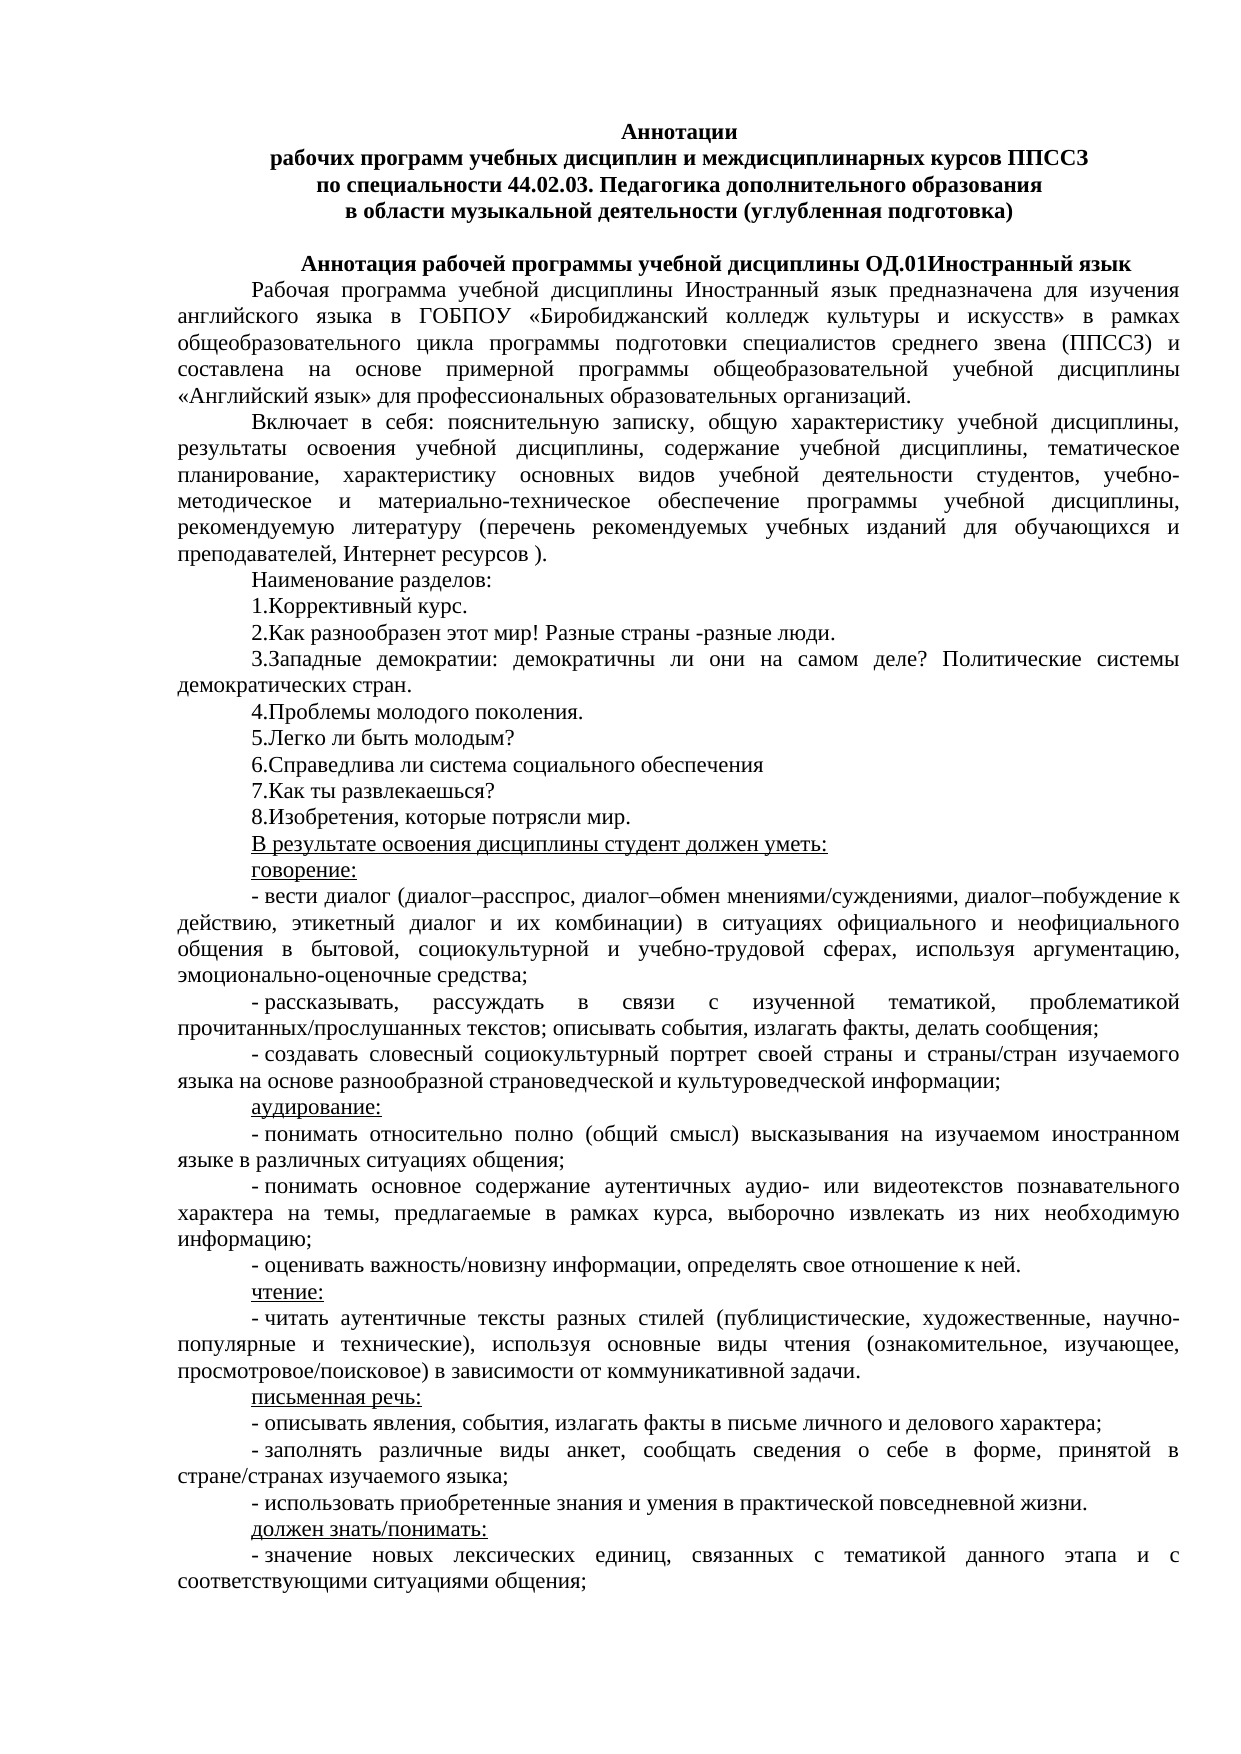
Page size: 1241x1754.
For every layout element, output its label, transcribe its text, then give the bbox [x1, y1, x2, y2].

text в области музыкальной деятельности (углубленная подготовка) [177, 197, 1181, 223]
text Рабочая программа учебной дисциплины Иностранный язык предназначена для изучения английского языка в ГОБПОУ «Биробиджанский колледж культуры и искусств» в рамках общеобразовательного цикла программы подготовки специалистов среднего звена (ППССЗ) и составлена на основе примерной программы общеобразовательной учебной дисциплины «Английский язык» для профессиональных образовательных организаций. [177, 276, 1181, 408]
text чтение: [177, 1278, 1181, 1304]
text 6.Справедлива ли система социального обеспечения [177, 751, 1181, 777]
text 8.Изобретения, которые потрясли мир. [177, 803, 1181, 830]
text - понимать относительно полно (общий смысл) высказывания на изучаемом иностранном языке в различных ситуациях общения; [177, 1119, 1181, 1172]
text - заполнять различные виды анкет, сообщать сведения о себе в форме, принятой в стране/странах изучаемого языка; [177, 1436, 1181, 1488]
text - вести диалог (диалог–расспрос, диалог–обмен мнениями/суждениями, диалог–побуждение к действию, этикетный диалог и их комбинации) в ситуациях официального и неофициального общения в бытовой, социокультурной и учебно-трудовой сферах, используя аргументацию, эмоционально-оценочные средства; [177, 882, 1181, 988]
text должен знать/понимать: [177, 1515, 1181, 1541]
text по специальности 44.02.03. Педагогика дополнительного образования [177, 171, 1181, 197]
text - читать аутентичные тексты разных стилей (публицистические, художественные, научно-популярные и технические), используя основные виды чтения (ознакомительное, изучающее, просмотровое/поисковое) в зависимости от коммуникативной задачи. [177, 1304, 1181, 1383]
text Включает в себя: пояснительную записку, общую характеристику учебной дисциплины, результаты освоения учебной дисциплины, содержание учебной дисциплины, тематическое планирование, характеристику основных видов учебной деятельности студентов, учебно-методическое и материально-техническое обеспечение программы учебной дисциплины, рекомендуемую литературу (перечень рекомендуемых учебных изданий для обучающихся и преподавателей, Интернет ресурсов ). [177, 408, 1181, 566]
text 4.Проблемы молодого поколения. [177, 698, 1181, 724]
text - оценивать важность/новизну информации, определять свое отношение к ней. [177, 1251, 1181, 1278]
text 2.Как разнообразен этот мир! Разные страны -разные люди. [177, 619, 1181, 645]
text говорение: [177, 856, 1181, 882]
text - использовать приобретенные знания и умения в практической повседневной жизни. [177, 1488, 1181, 1515]
text - описывать явления, события, излагать факты в письме личного и делового характера; [177, 1409, 1181, 1436]
text 1.Коррективный курс. [177, 592, 1181, 619]
text аудирование: [177, 1093, 1181, 1119]
text - значение новых лексических единиц, связанных с тематикой данного этапа и с соответствующими ситуациями общения; [177, 1541, 1181, 1594]
text В результате освоения дисциплины студент должен уметь: [177, 830, 1181, 856]
text рабочих программ учебных дисциплин и междисциплинарных курсов ППССЗ [177, 144, 1181, 171]
text 5.Легко ли быть молодым? [177, 724, 1181, 751]
text Наименование разделов: [177, 566, 1181, 592]
text - понимать основное содержание аутентичных аудио- или видеотекстов познавательного характера на темы, предлагаемые в рамках курса, выборочно извлекать из них необходимую информацию; [177, 1172, 1181, 1251]
text 3.Западные демократии: демократичны ли они на самом деле? Политические системы демократических стран. [177, 645, 1181, 698]
text 7.Как ты развлекаешься? [177, 777, 1181, 803]
text письменная речь: [177, 1383, 1181, 1409]
text - создавать словесный социокультурный портрет своей страны и страны/стран изучаемого языка на основе разнообразной страноведческой и культуроведческой информации; [177, 1041, 1181, 1093]
text - рассказывать, рассуждать в связи с изученной тематикой, проблематикой прочитанных/прослушанных текстов; описывать события, излагать факты, делать сообщения; [177, 988, 1181, 1041]
text Аннотация рабочей программы учебной дисциплины ОД.01Иностранный язык [177, 250, 1181, 276]
text Аннотации [177, 118, 1181, 144]
